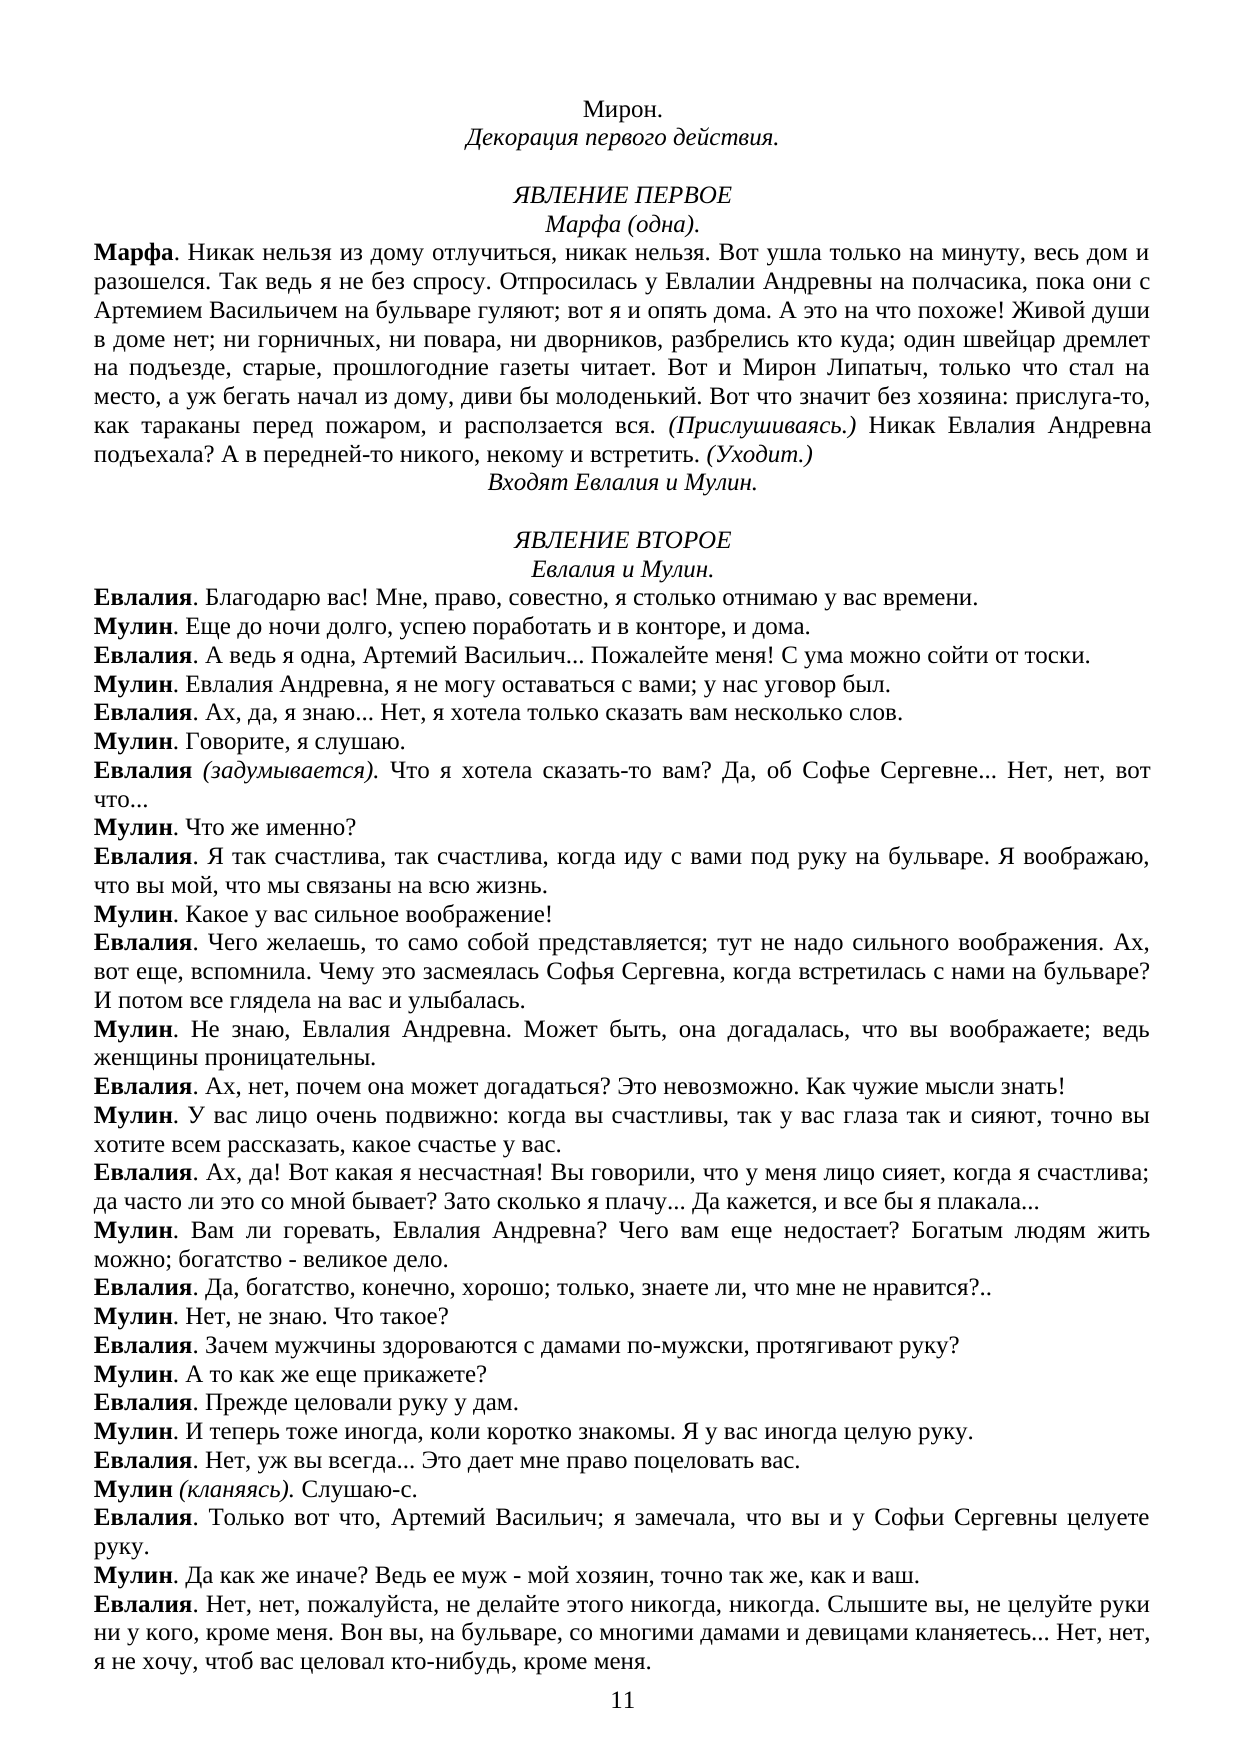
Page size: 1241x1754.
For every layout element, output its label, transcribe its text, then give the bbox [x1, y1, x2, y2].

text Евлалия (задумывается). Что я хотела сказать-то вам? Да, об Софье Сергевне... Нет, нет, вот что... [94, 755, 1152, 812]
text Входят Евлалия и Мулин. [94, 467, 1152, 496]
text Мулин. Какое у вас сильное воображение! [94, 899, 1152, 927]
text Евлалия. Нет, уж вы всегда... Это дает мне право поцеловать вас. [94, 1445, 1152, 1474]
text Марфа. Никак нельзя из дому отлучиться, никак нельзя. Вот ушла только на минуту, весь дом и разошелся. Так ведь я не без спросу. Отпросилась у Евлалии Андревны на полчасика, пока они с Артемием Васильичем на бульваре гуляют; вот я и опять дома. А это на что похоже! Живой души в доме нет; ни горничных, ни повара, ни дворников, разбрелись кто куда; один швейцар дремлет на подъезде, старые, прошлогодние газеты читает. Вот и Мирон Липатыч, только что стал на место, а уж бегать начал из дому, диви бы молоденький. Вот что значит без хозяина: прислуга-то, как тараканы перед пожаром, и расползается вся. (Прислушиваясь.) Никак Евлалия Андревна подъехала? А в передней-то никого, некому и встретить. (Уходит.) [94, 237, 1152, 467]
text Мулин. И теперь тоже иногда, коли коротко знакомы. Я у вас иногда целую руку. [94, 1416, 1152, 1445]
text Мулин. Говорите, я слушаю. [94, 726, 1152, 755]
text Евлалия. Я так счастлива, так счастлива, когда иду с вами под руку на бульваре. Я воображаю, что вы мой, что мы связаны на всю жизнь. [94, 841, 1152, 899]
text Мулин. Еще до ночи долго, успею поработать и в конторе, и дома. [94, 611, 1152, 640]
text Евлалия. Прежде целовали руку у дам. [94, 1387, 1152, 1416]
text Евлалия. Зачем мужчины здороваются с дамами по-мужски, протягивают руку? [94, 1330, 1152, 1359]
text ЯВЛЕНИЕ ВТОРОЕ [94, 525, 1152, 554]
text Евлалия. Чего желаешь, то само собой представляется; тут не надо сильного воображения. Ах, вот еще, вспомнила. Чему это засмеялась Софья Сергевна, когда встретилась с нами на бульваре? И потом все глядела на вас и улыбалась. [94, 927, 1152, 1014]
text Мулин. Евлалия Андревна, я не могу оставаться с вами; у нас уговор был. [94, 669, 1152, 697]
text Евлалия. Благодарю вас! Мне, право, совестно, я столько отнимаю у вас времени. [94, 582, 1152, 611]
text Евлалия и Мулин. [94, 554, 1152, 582]
text Мулин. Да как же иначе? Ведь ее муж - мой хозяин, точно так же, как и ваш. [94, 1560, 1152, 1589]
text Евлалия. Да, богатство, конечно, хорошо; только, знаете ли, что мне не нравится?.. [94, 1272, 1152, 1301]
text Мирон. [94, 94, 1152, 122]
text Евлалия. Ах, нет, почем она может догадаться? Это невозможно. Как чужие мысли знать! [94, 1071, 1152, 1100]
text ЯВЛЕНИЕ ПЕРВОЕ [94, 180, 1152, 209]
text Евлалия. Ах, да! Вот какая я несчастная! Вы говорили, что у меня лицо сияет, когда я счастлива; да часто ли это со мной бывает? Зато сколько я плачу... Да кажется, и все бы я плакала... [94, 1157, 1152, 1215]
text Декорация первого действия. [94, 122, 1152, 151]
text Мулин. А то как же еще прикажете? [94, 1359, 1152, 1387]
text Евлалия. Только вот что, Артемий Васильич; я замечала, что вы и у Софьи Сергевны целуете руку. [94, 1502, 1152, 1560]
text Марфа (одна). [94, 209, 1152, 237]
text Мулин (кланяясь). Слушаю-с. [94, 1474, 1152, 1502]
text Мулин. Что же именно? [94, 812, 1152, 841]
text Мулин. Нет, не знаю. Что такое? [94, 1301, 1152, 1330]
text Мулин. У вас лицо очень подвижно: когда вы счастливы, так у вас глаза так и сияют, точно вы хотите всем рассказать, какое счастье у вас. [94, 1100, 1152, 1157]
text Евлалия. Нет, нет, пожалуйста, не делайте этого никогда, никогда. Слышите вы, не целуйте руки ни у кого, кроме меня. Вон вы, на бульваре, со многими дамами и девицами кланяетесь... Нет, нет, я не хочу, чтоб вас целовал кто-нибудь, кроме меня. [94, 1589, 1152, 1675]
text Мулин. Вам ли горевать, Евлалия Андревна? Чего вам еще недостает? Богатым людям жить можно; богатство - великое дело. [94, 1215, 1152, 1272]
text Евлалия. А ведь я одна, Артемий Васильич... Пожалейте меня! С ума можно сойти от тоски. [94, 640, 1152, 669]
text Мулин. Не знаю, Евлалия Андревна. Может быть, она догадалась, что вы воображаете; ведь женщины проницательны. [94, 1014, 1152, 1071]
text Евлалия. Ах, да, я знаю... Нет, я хотела только сказать вам несколько слов. [94, 697, 1152, 726]
